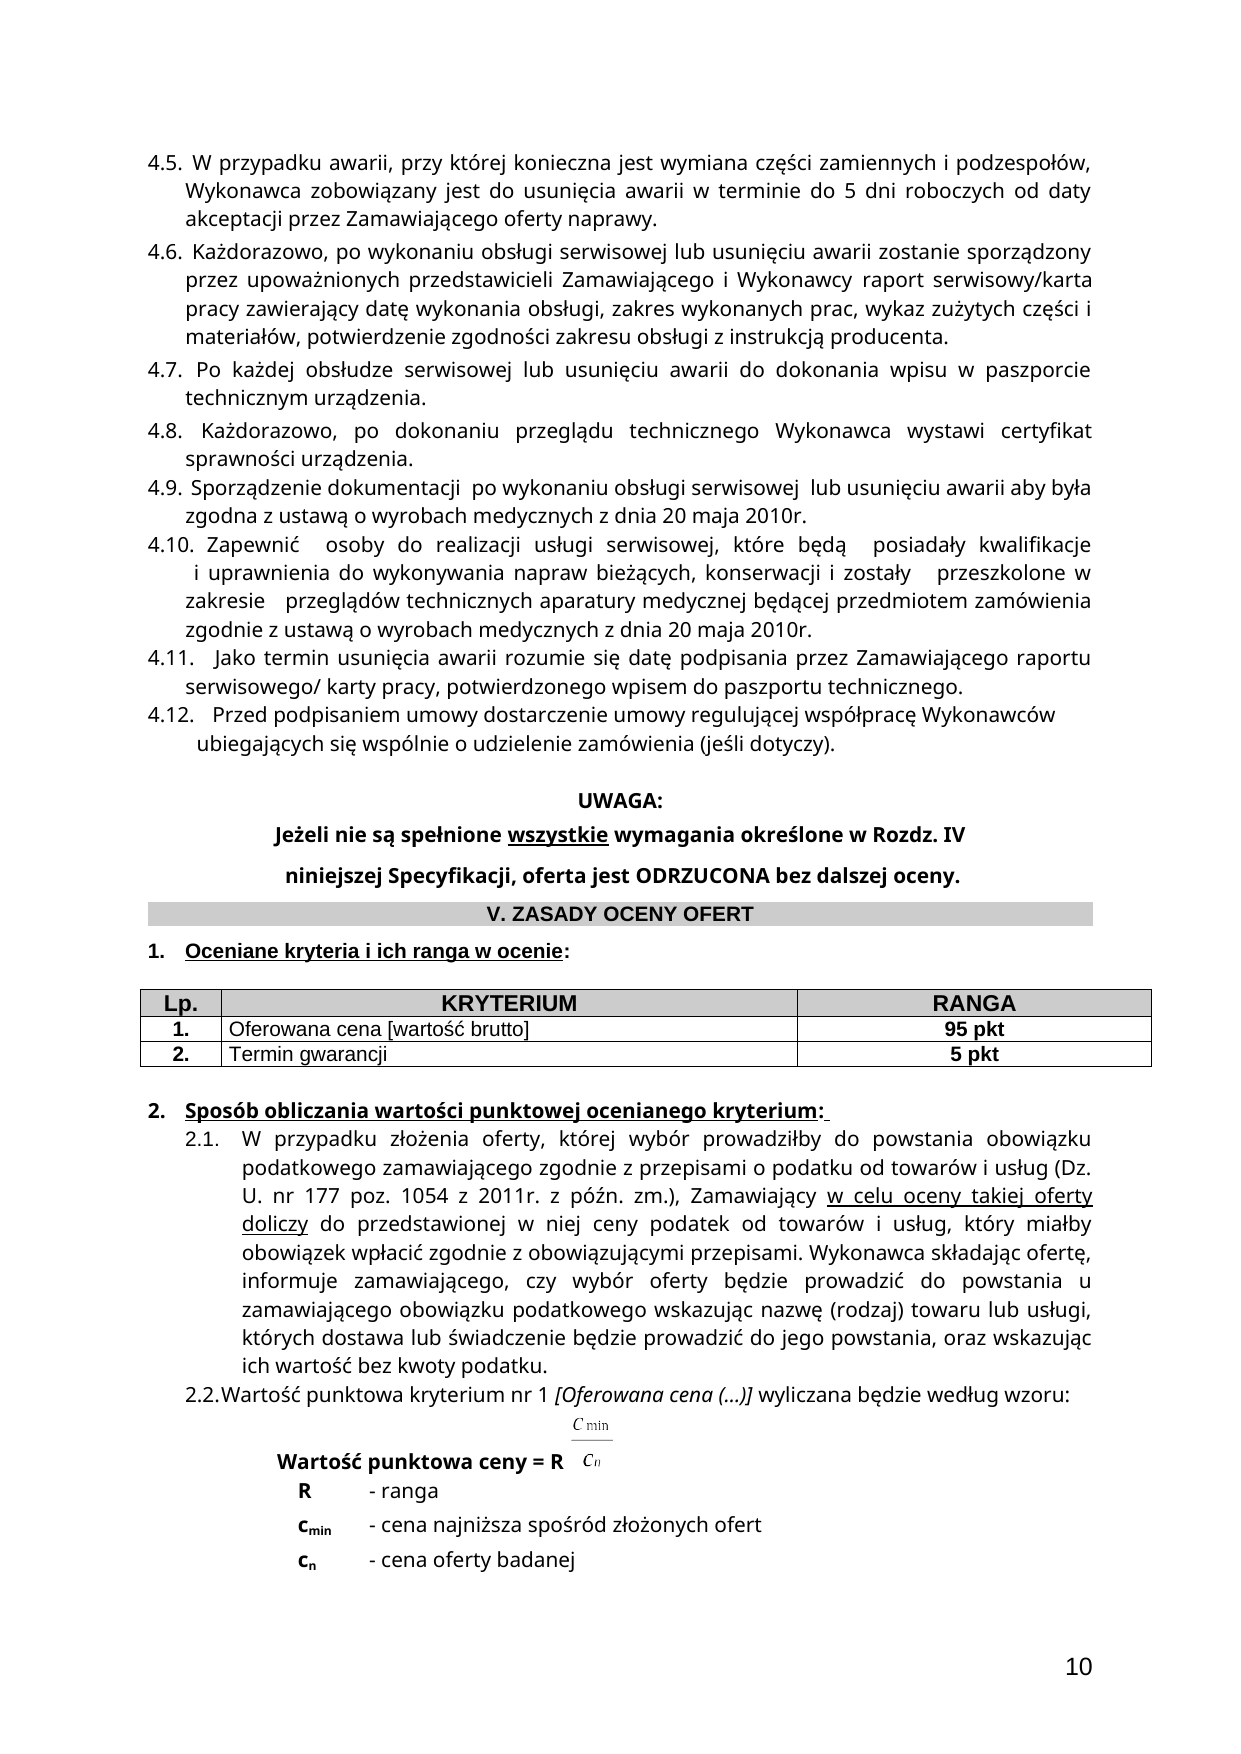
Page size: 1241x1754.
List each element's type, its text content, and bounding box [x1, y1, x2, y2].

text R - ranga [298, 1476, 1093, 1504]
list Każdorazowo, po dokonaniu przeglądu technicznego Wykonawca wystawi certyfikat sprawności urządzenia. [148, 416, 1093, 473]
table_header RANGA [798, 990, 1151, 1016]
text 2.1. W przypadku złożenia oferty, której wybór prowadziłby do powstania obowiązku podatkowego zamawiającego zgodnie z przepisami o podatku od towarów i usług (Dz. U. nr 177 poz. 1054 z 2011r. z późn. zm.), Zamawiający w celu oceny takiej oferty doliczy do przedstawionej w niej ceny podatek od towarów i usług, który miałby obowiązek wpłacić zgodnie z obowiązującymi przepisami. Wykonawca składając ofertę, informuje zamawiającego, czy wybór oferty będzie prowadzić do powstania u zamawiającego obowiązku podatkowego wskazując nazwę (rodzaj) towaru lub usługi, których dostawa lub świadczenie będzie prowadzić do jego powstania, oraz wskazując ich wartość bez kwoty podatku. [185, 1124, 1093, 1380]
text Jeżeli nie są spełnione wszystkie wymagania określone w Rozdz. IV [148, 820, 1093, 849]
text cmin - cena najniższa spośród złożonych ofert [298, 1511, 1093, 1539]
list Sporządzenie dokumentacji po wykonaniu obsługi serwisowej lub usunięciu awarii aby była zgodna z ustawą o wyrobach medycznych z dnia 20 maja 2010r. [148, 473, 1093, 530]
text Wartość punktowa ceny = R [185, 1408, 1093, 1476]
table_cell Termin gwarancji [222, 1042, 797, 1066]
list Każdorazowo, po wykonaniu obsługi serwisowej lub usunięciu awarii zostanie sporządzony przez upoważnionych przedstawicieli Zamawiającego i Wykonawcy raport serwisowy/karta pracy zawierający datę wykonania obsługi, zakres wykonanych prac, wykaz zużytych części i materiałów, potwierdzenie zgodności zakresu obsługi z instrukcją producenta. [148, 237, 1093, 351]
table_header KRYTERIUM [222, 990, 797, 1016]
table_cell 5 pkt [798, 1042, 1151, 1066]
list Po każdej obsłudze serwisowej lub usunięciu awarii do dokonania wpisu w paszporcie technicznym urządzenia. [148, 355, 1093, 412]
list Przed podpisaniem umowy dostarczenie umowy regulującej współpracę Wykonawców [148, 700, 1093, 729]
text niniejszej Specyfikacji, oferta jest ODRZUCONA bez dalszej oceny. [148, 861, 1093, 890]
table_cell 2. [141, 1042, 221, 1066]
text cn - cena oferty badanej [298, 1545, 1093, 1574]
text 2. Sposób obliczania wartości punktowej ocenianego kryterium: [148, 1096, 1093, 1124]
list Zapewnić osoby do realizacji usługi serwisowej, które będą posiadały kwalifikacje i uprawnienia do wykonywania napraw bieżących, konserwacji i zostały przeszkolone w zakresie przeglądów technicznych aparatury medycznej będącej przedmiotem zamówienia zgodnie z ustawą o wyrobach medycznych z dnia 20 maja 2010r. [148, 530, 1093, 643]
list W przypadku awarii, przy której konieczna jest wymiana części zamiennych i podzespołów, Wykonawca zobowiązany jest do usunięcia awarii w terminie do 5 dni roboczych od daty akceptacji przez Zamawiającego oferty naprawy. [148, 148, 1093, 233]
text V. ZASADY OCENY OFERT [148, 902, 1093, 926]
table_header Lp. [141, 990, 221, 1016]
list Jako termin usunięcia awarii rozumie się datę podpisania przez Zamawiającego raportu serwisowego/ karty pracy, potwierdzonego wpisem do paszportu technicznego. [148, 643, 1093, 700]
table_cell Oferowana cena [wartość brutto] [222, 1017, 797, 1041]
table_cell 1. [141, 1017, 221, 1041]
text ubiegających się wspólnie o udzielenie zamówienia (jeśli dotyczy). [148, 729, 1093, 757]
text UWAGA: [148, 786, 1093, 814]
table_cell 95 pkt [798, 1017, 1151, 1041]
text 2.2. Wartość punktowa kryterium nr 1 [Oferowana cena (...)] wyliczana będzie według wzoru: [185, 1380, 1093, 1408]
text 1. Oceniane kryteria i ich ranga w ocenie: [148, 939, 1093, 963]
